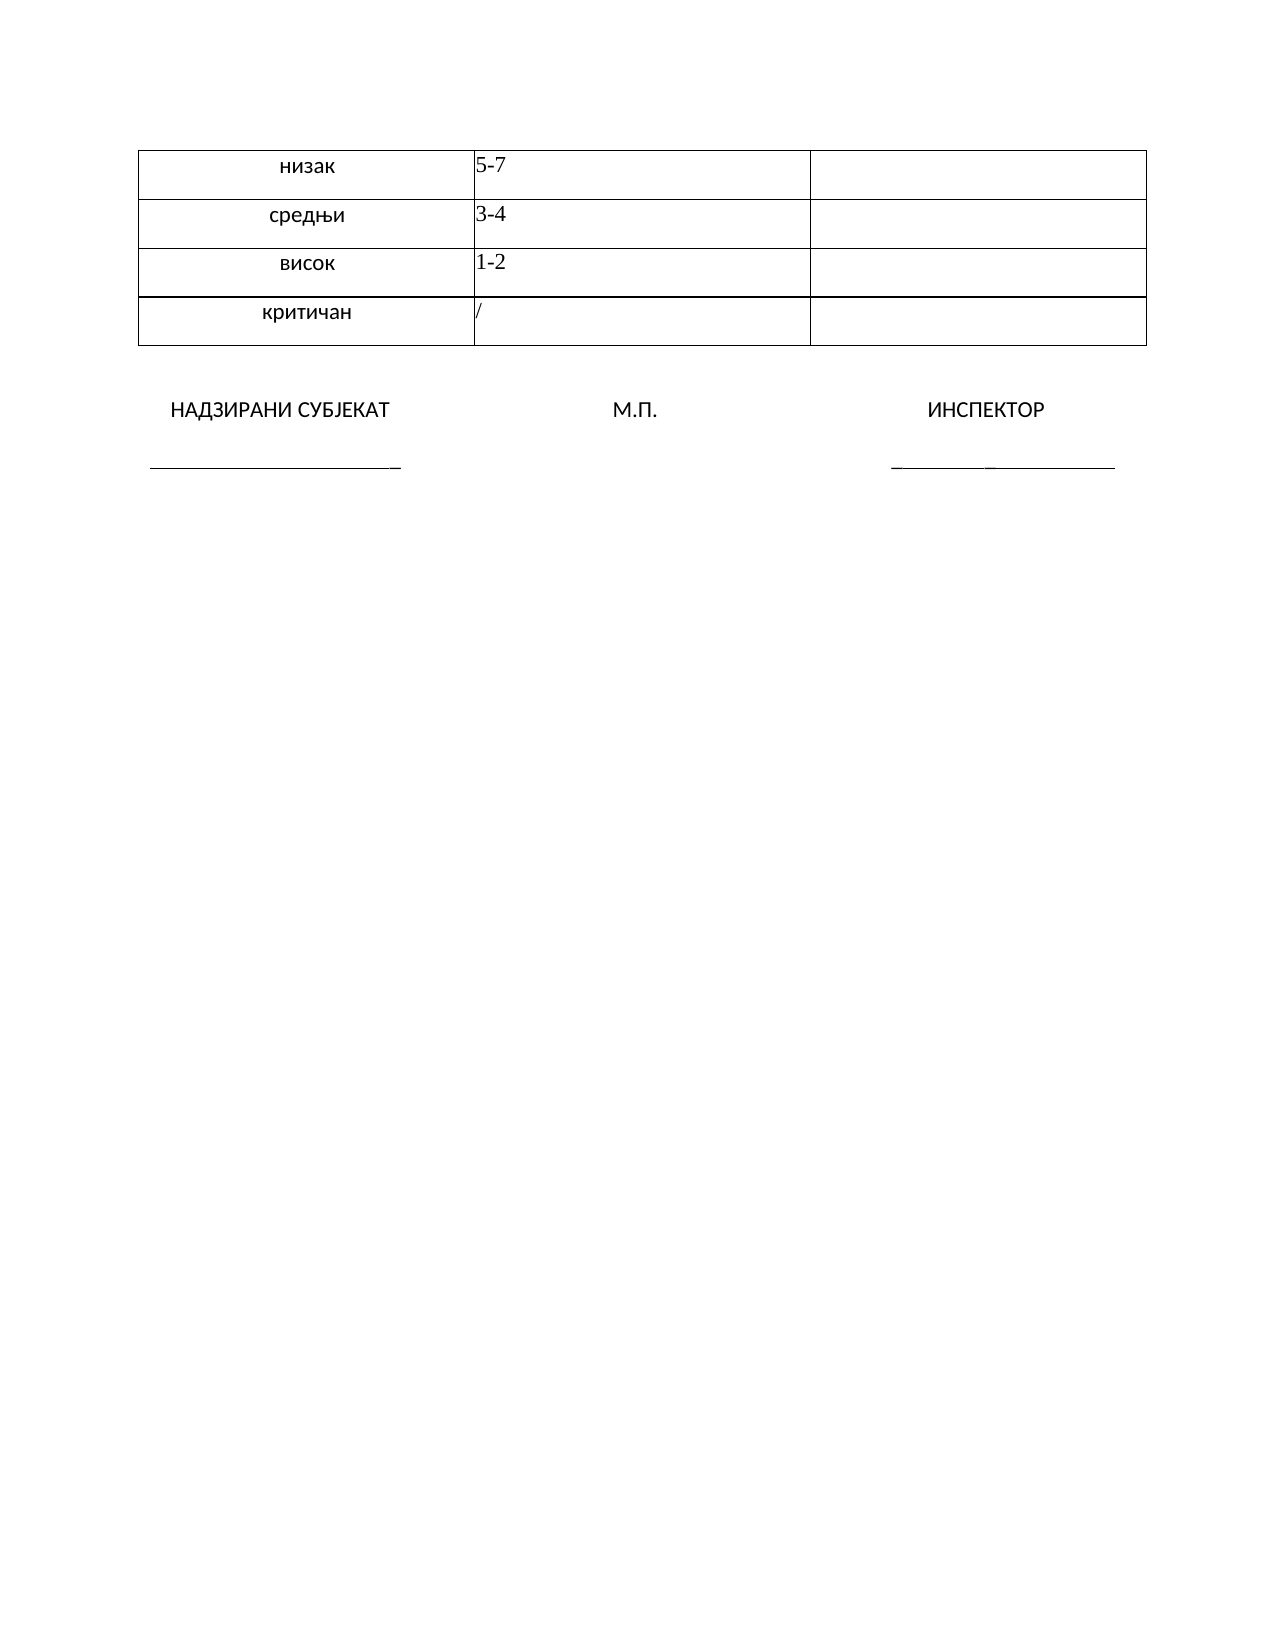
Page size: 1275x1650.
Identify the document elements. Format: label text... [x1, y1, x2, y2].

table_header 5-7 [475, 151, 810, 199]
text НАДЗИРАНИ СУБЈЕКАТ M.П. ИНСПЕКТОР [170, 395, 1158, 423]
table_cell [811, 249, 1146, 296]
table_header низак [139, 151, 474, 199]
table_cell висок [139, 249, 474, 296]
table_cell [811, 298, 1146, 345]
table_cell 3-4 [475, 200, 810, 247]
table_cell критичан [139, 298, 474, 345]
table_cell [811, 200, 1146, 247]
text _ _ _ [150, 444, 1158, 472]
table_cell / [475, 298, 810, 345]
table_header [811, 151, 1146, 199]
table_cell 1-2 [475, 249, 810, 296]
table_cell средњи [139, 200, 474, 247]
